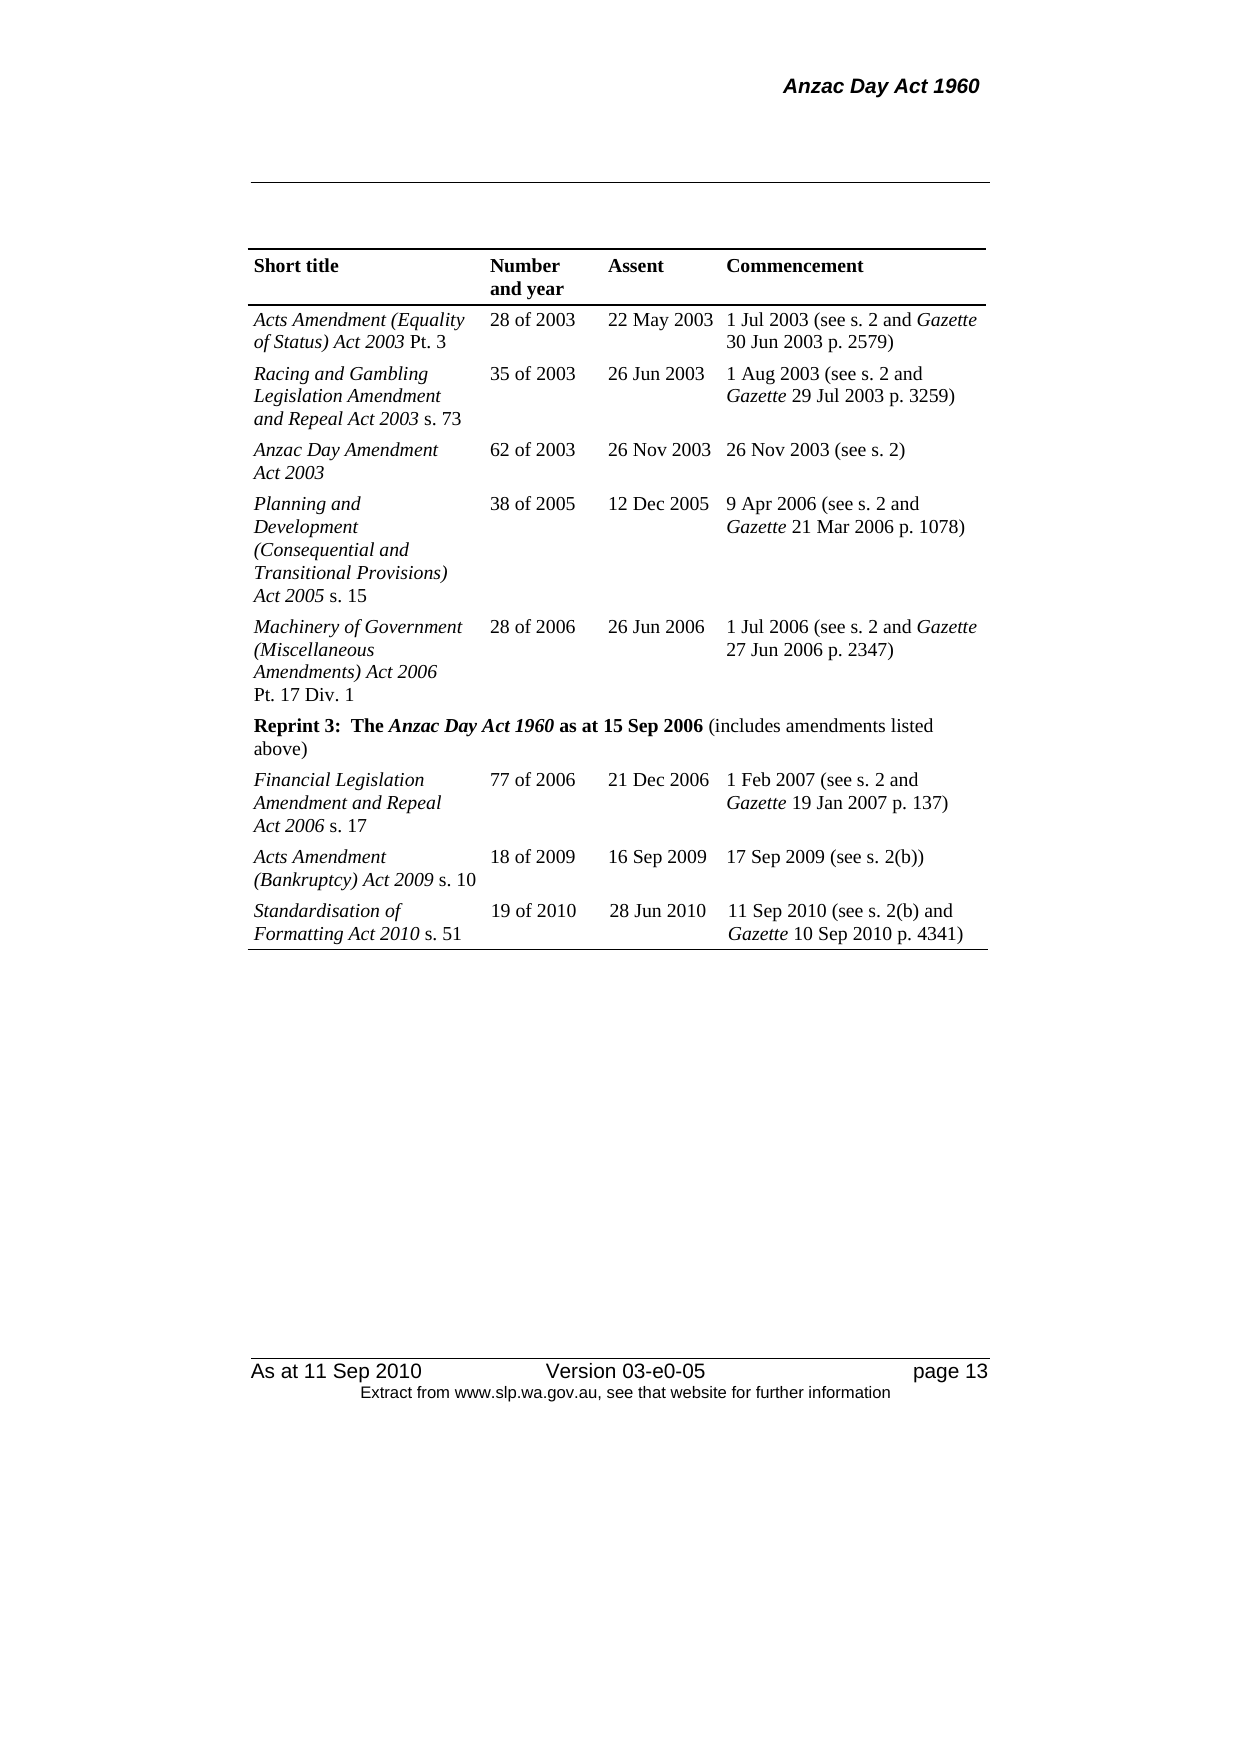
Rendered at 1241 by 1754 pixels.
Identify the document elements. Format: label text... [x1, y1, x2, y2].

table_cell Standardisation of Formatting Act 2010 s. 51 [248, 895, 485, 949]
table_cell 26 Jun 2003 [602, 358, 720, 434]
table_cell 1 Feb 2007 (see s. 2 and Gazette 19 Jan 2007 p. 137) [720, 764, 986, 841]
table_cell 1 Aug 2003 (see s. 2 and Gazette 29 Jul 2003 p. 3259) [720, 358, 986, 434]
table_cell 11 Sep 2010 (see s. 2(b) and Gazette 10 Sep 2010 p. 4341) [722, 895, 988, 949]
table_header Assent [602, 250, 720, 303]
table_header Number and year [484, 250, 602, 303]
table_cell 38 of 2005 [484, 488, 602, 611]
table_cell 17 Sep 2009 (see s. 2(b)) [720, 841, 986, 895]
table_cell Planning and Development (Consequential and Transitional Provisions) Act 2005 s. 15 [248, 488, 484, 611]
table_cell 1 Jul 2003 (see s. 2 and Gazette 30 Jun 2003 p. 2579) [720, 306, 986, 357]
table_cell Acts Amendment (Bankruptcy) Act 2009 s. 10 [248, 841, 484, 895]
table_cell 28 of 2003 [484, 306, 602, 357]
table_cell Reprint 3: The Anzac Day Act 1960 as at 15 Sep 2006 (includes amendments listed above) [248, 710, 986, 764]
table_cell 28 Jun 2010 [604, 895, 722, 949]
table_cell 28 of 2006 [484, 611, 602, 710]
table_cell 9 Apr 2006 (see s. 2 and Gazette 21 Mar 2006 p. 1078) [720, 488, 986, 611]
table_cell Acts Amendment (Equality of Status) Act 2003 Pt. 3 [248, 306, 484, 357]
table_header Short title [248, 250, 484, 303]
table_header Commencement [720, 250, 986, 303]
table_cell 12 Dec 2005 [602, 488, 720, 611]
table_cell 77 of 2006 [484, 764, 602, 841]
table_cell 18 of 2009 [484, 841, 602, 895]
table_cell 16 Sep 2009 [602, 841, 720, 895]
table_cell 1 Jul 2006 (see s. 2 and Gazette 27 Jun 2006 p. 2347) [720, 611, 986, 710]
table_cell 62 of 2003 [484, 434, 602, 488]
table_cell 26 Nov 2003 [602, 434, 720, 488]
table_cell Financial Legislation Amendment and Repeal Act 2006 s. 17 [248, 764, 484, 841]
table_cell Racing and Gambling Legislation Amendment and Repeal Act 2003 s. 73 [248, 358, 484, 434]
table_cell Machinery of Government (Miscellaneous Amendments) Act 2006 Pt. 17 Div. 1 [248, 611, 484, 710]
table_cell 26 Nov 2003 (see s. 2) [720, 434, 986, 488]
table_cell 21 Dec 2006 [602, 764, 720, 841]
table_cell Anzac Day Amendment Act 2003 [248, 434, 484, 488]
table_cell 19 of 2010 [485, 895, 603, 949]
table_cell 26 Jun 2006 [602, 611, 720, 710]
table_cell 22 May 2003 [602, 306, 720, 357]
table_cell 35 of 2003 [484, 358, 602, 434]
